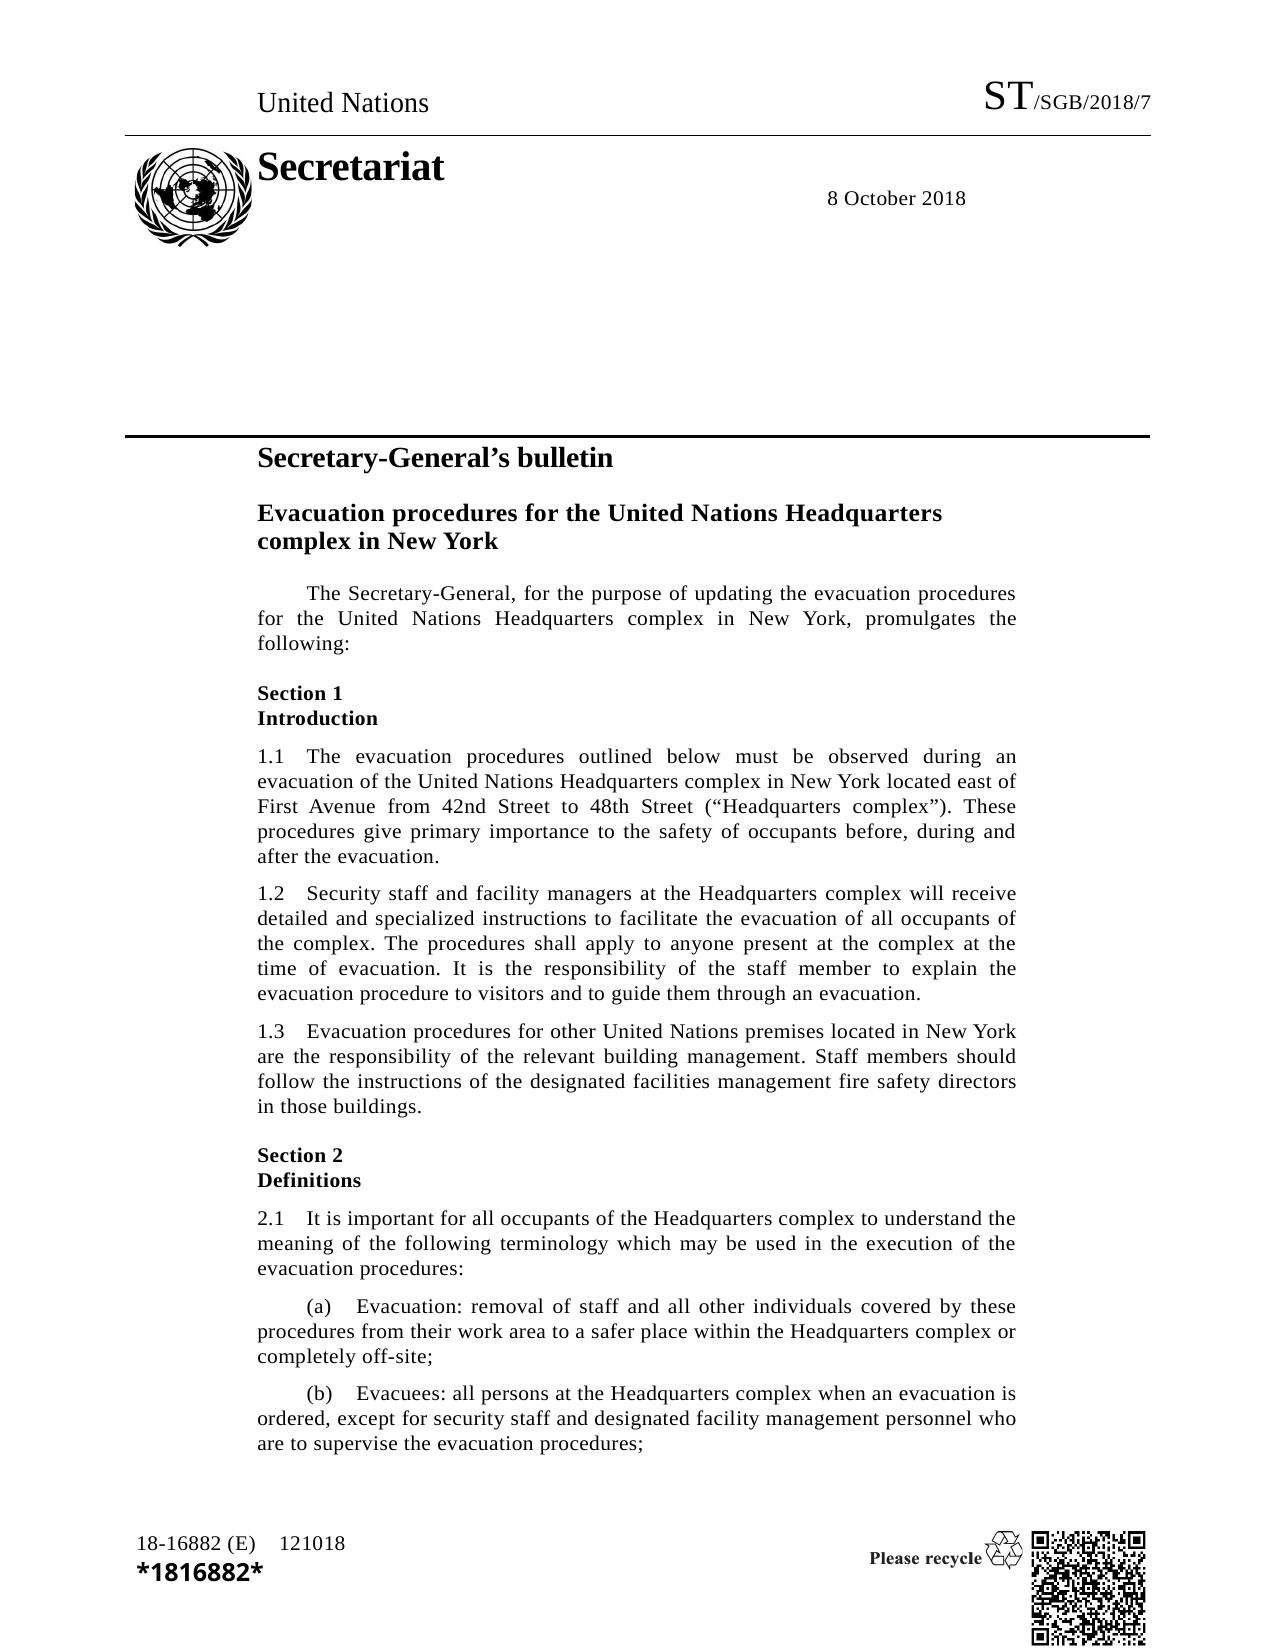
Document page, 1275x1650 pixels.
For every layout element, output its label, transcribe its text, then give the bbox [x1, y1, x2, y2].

text (b) Evacuees: all persons at the Headquarters complex when an evacuation is ordered, except for security staff and designated facility management personnel who are to supervise the evacuation procedures; [257, 1380, 1018, 1455]
text The Secretary-General, for the purpose of updating the evacuation procedures for the United Nations Headquarters complex in New York, promulgates the following: [257, 580, 1018, 655]
text 1.2 Security staff and facility managers at the Headquarters complex will receive detailed and specialized instructions to facilitate the evacuation of all occupants of the complex. The procedures shall apply to anyone present at the complex at the time of evacuation. It is the responsibility of the staff member to explain the evacuation procedure to visitors and to guide them through an evacuation. [257, 880, 1018, 1005]
title Evacuation procedures for the United Nations Headquarters complex in New York [125, 499, 1019, 555]
text Section 2 [125, 1143, 1019, 1168]
title Secretary-General’s bulletin [125, 443, 1019, 474]
picture [1031, 1531, 1146, 1646]
picture [134, 148, 252, 247]
text (a) Evacuation: removal of staff and all other individuals covered by these procedures from their work area to a safer place within the Headquarters complex or completely off-site; [257, 1293, 1018, 1368]
picture [869, 1531, 1023, 1570]
text Definitions [125, 1168, 1019, 1193]
text 1.1 The evacuation procedures outlined below must be observed during an evacuation of the United Nations Headquarters complex in New York located east of First Avenue from 42nd Street to 48th Street (“Headquarters complex”). These procedures give primary importance to the safety of occupants before, during and after the evacuation. [257, 743, 1018, 868]
text 1.3 Evacuation procedures for other United Nations premises located in New York are the responsibility of the relevant building management. Staff members should follow the instructions of the designated facilities management fire safety directors in those buildings. [257, 1018, 1018, 1118]
text 2.1 It is important for all occupants of the Headquarters complex to understand the meaning of the following terminology which may be used in the execution of the evacuation procedures: [257, 1205, 1018, 1280]
text Introduction [125, 705, 1019, 730]
text Section 1 [125, 680, 1019, 705]
